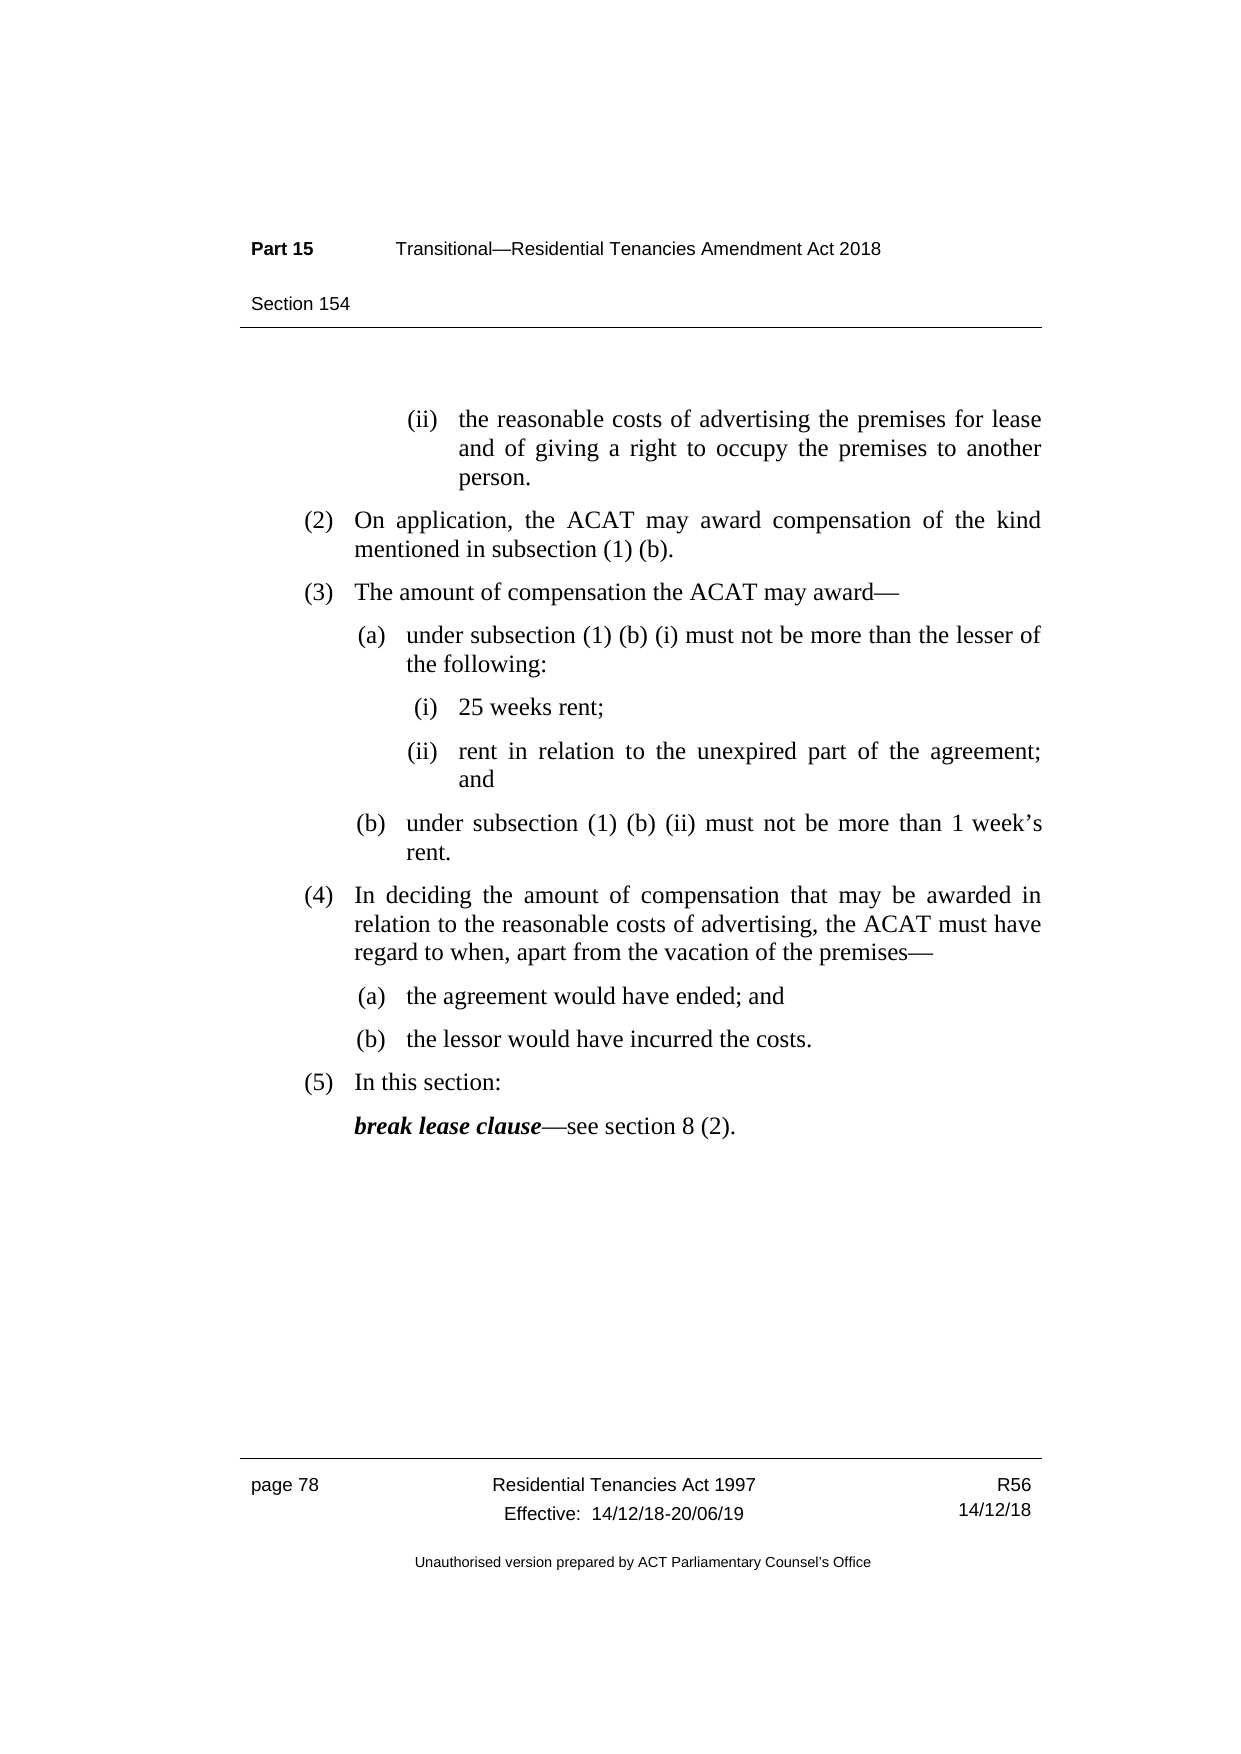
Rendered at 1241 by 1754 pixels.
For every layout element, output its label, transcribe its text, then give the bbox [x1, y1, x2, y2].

text (b) under subsection (1) (b) (ii) must not be more than 1 week’s rent. [239, 808, 1042, 865]
text (5) In this section: [239, 1067, 1042, 1096]
text (a) the agreement would have ended; and [239, 981, 1042, 1009]
text (i) 25 weeks rent; [239, 692, 1042, 721]
text (4) In deciding the amount of compensation that may be awarded in relation to the reasonable costs of advertising, the ACAT must have regard to when, apart from the vacation of the premises— [239, 880, 1042, 966]
text (ii) the reasonable costs of advertising the premises for lease and of giving a right to occupy the premises to another person. [239, 404, 1042, 490]
text break lease clause—see section 8 (2). [354, 1111, 1042, 1139]
text (a) under subsection (1) (b) (i) must not be more than the lesser of the following: [239, 620, 1042, 678]
text (ii) rent in relation to the unexpired part of the agreement; and [239, 736, 1042, 793]
text (3) The amount of compensation the ACAT may award— [239, 577, 1042, 606]
text (2) On application, the ACAT may award compensation of the kind mentioned in subsection (1) (b). [239, 505, 1042, 562]
text (b) the lessor would have incurred the costs. [239, 1024, 1042, 1053]
